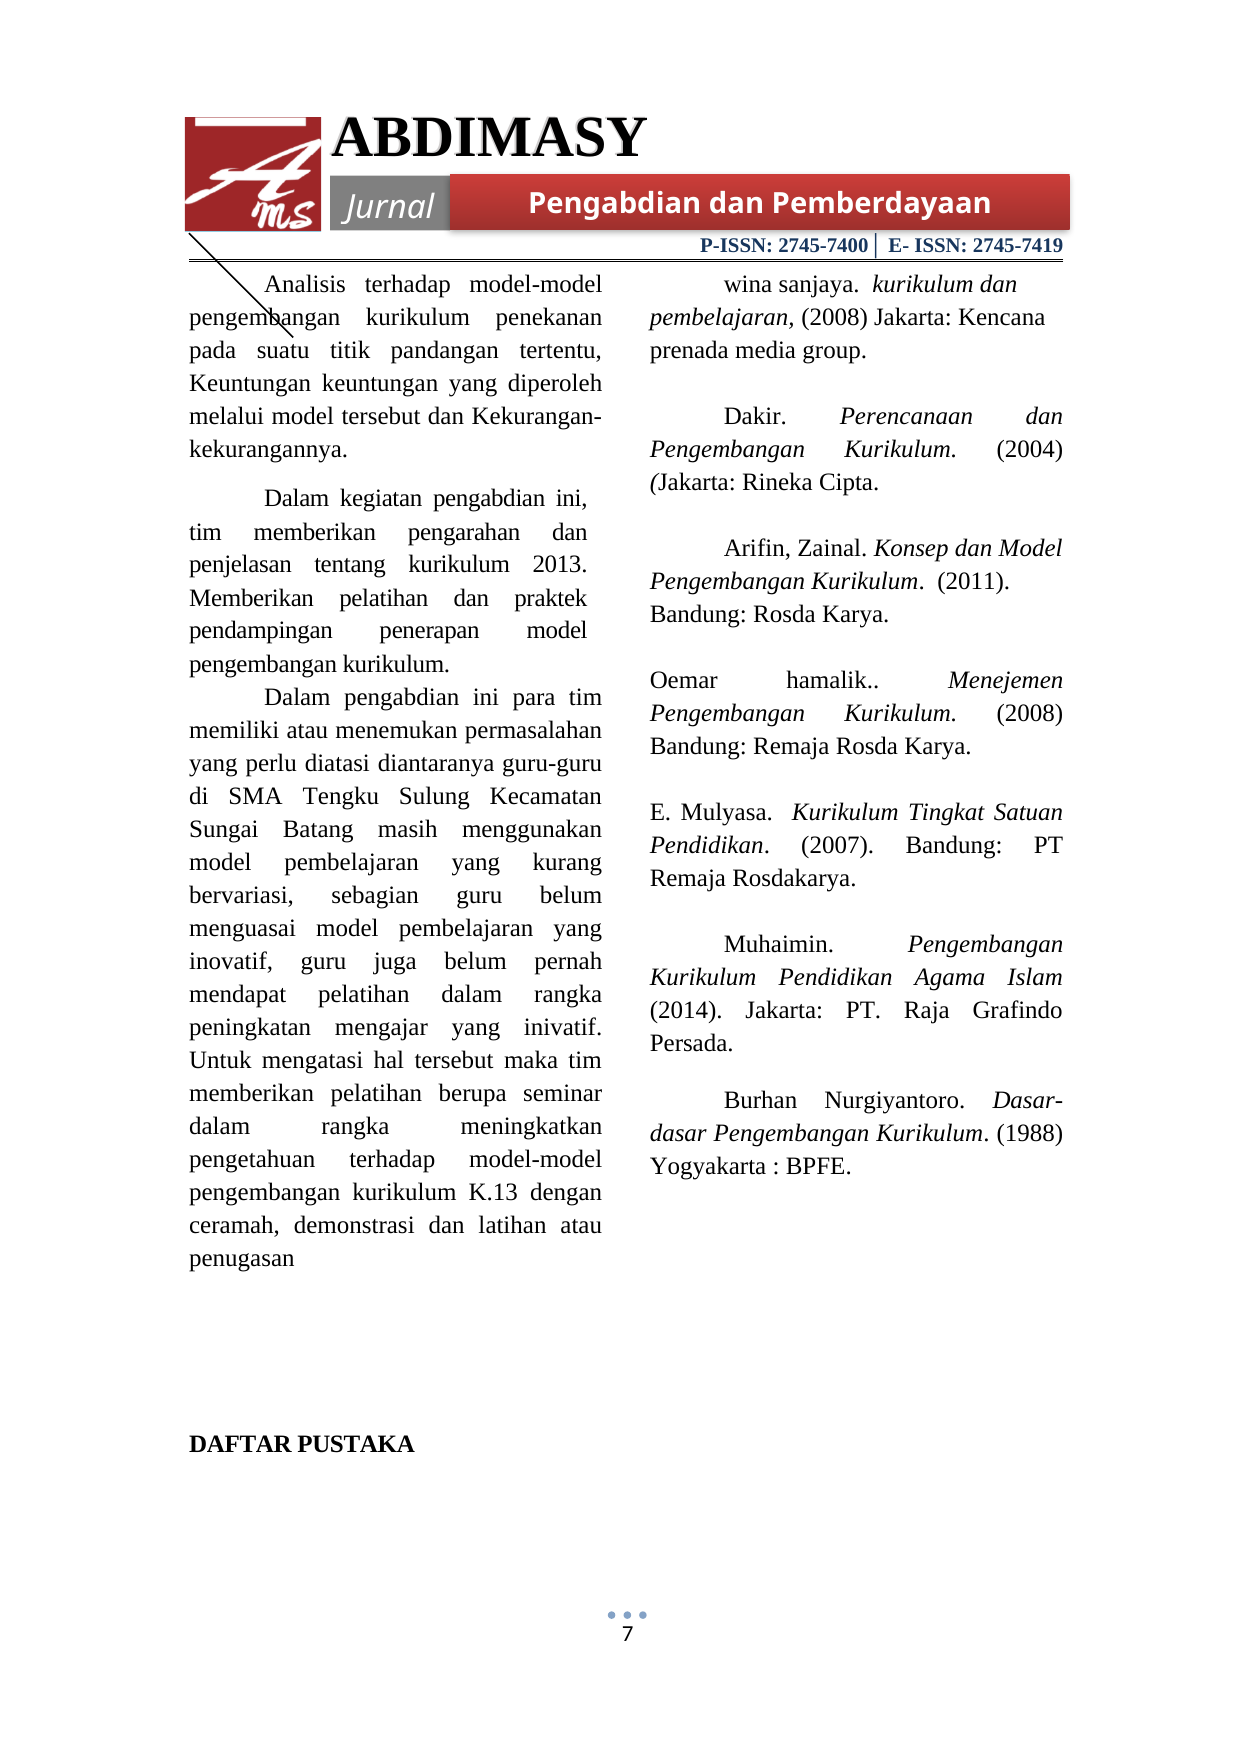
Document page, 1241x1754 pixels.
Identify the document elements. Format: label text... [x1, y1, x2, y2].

text Analisis terhadap model-model pengembangan kurikulum penekanan pada suatu titik pandangan tertentu, Keuntungan keuntungan yang diperoleh melalui model tersebut dan Kekurangan-kekurangannya. [189, 269, 602, 463]
text DAFTAR PUSTAKA [189, 1429, 588, 1458]
text E. Mulyasa. Kurikulum Tingkat Satuan Pendidikan. (2007). Bandung: PT Remaja Rosdakarya. [649, 797, 1063, 892]
picture [184, 117, 322, 232]
text Oemar hamalik.. Menejemen Pengembangan Kurikulum. (2008) Bandung: Remaja Rosda Karya. [649, 665, 1063, 760]
text Dakir. Perencanaan dan Pengembangan Kurikulum. (2004) (Jakarta: Rineka Cipta. [649, 401, 1063, 496]
text Dalam pengabdian ini para tim memiliki atau menemukan permasalahan yang perlu diatasi diantaranya guru-guru di SMA Tengku Sulung Kecamatan Sungai Batang masih menggunakan model pembelajaran yang kurang bervariasi, sebagian guru belum menguasai model pembelajaran yang inovatif, guru juga belum pernah mendapat pelatihan dalam rangka peningkatan mengajar yang inivatif. Untuk mengatasi hal tersebut maka tim memberikan pelatihan berupa seminar dalam rangka meningkatkan pengetahuan terhadap model-model pengembangan kurikulum K.13 dengan ceramah, demonstrasi dan latihan atau penugasan [189, 682, 602, 1272]
text Muhaimin. Pengembangan Kurikulum Pendidikan Agama Islam (2014). Jakarta: PT. Raja Grafindo Persada. [649, 929, 1063, 1057]
text Dalam kegiatan pengabdian ini, tim memberikan pengarahan dan penjelasan tentang kurikulum 2013. Memberikan pelatihan dan praktek pendampingan penerapan model pengembangan kurikulum. [189, 483, 588, 677]
text Burhan Nurgiyantoro. Dasar-dasar Pengembangan Kurikulum. (1988) Yogyakarta : BPFE. [649, 1085, 1063, 1180]
text Arifin, Zainal. Konsep dan Model Pengembangan Kurikulum. (2011). Bandung: Rosda Karya. [649, 533, 1063, 628]
text wina sanjaya. kurikulum dan pembelajaran, (2008) Jakarta: Kencana prenada media group. [649, 269, 1063, 363]
